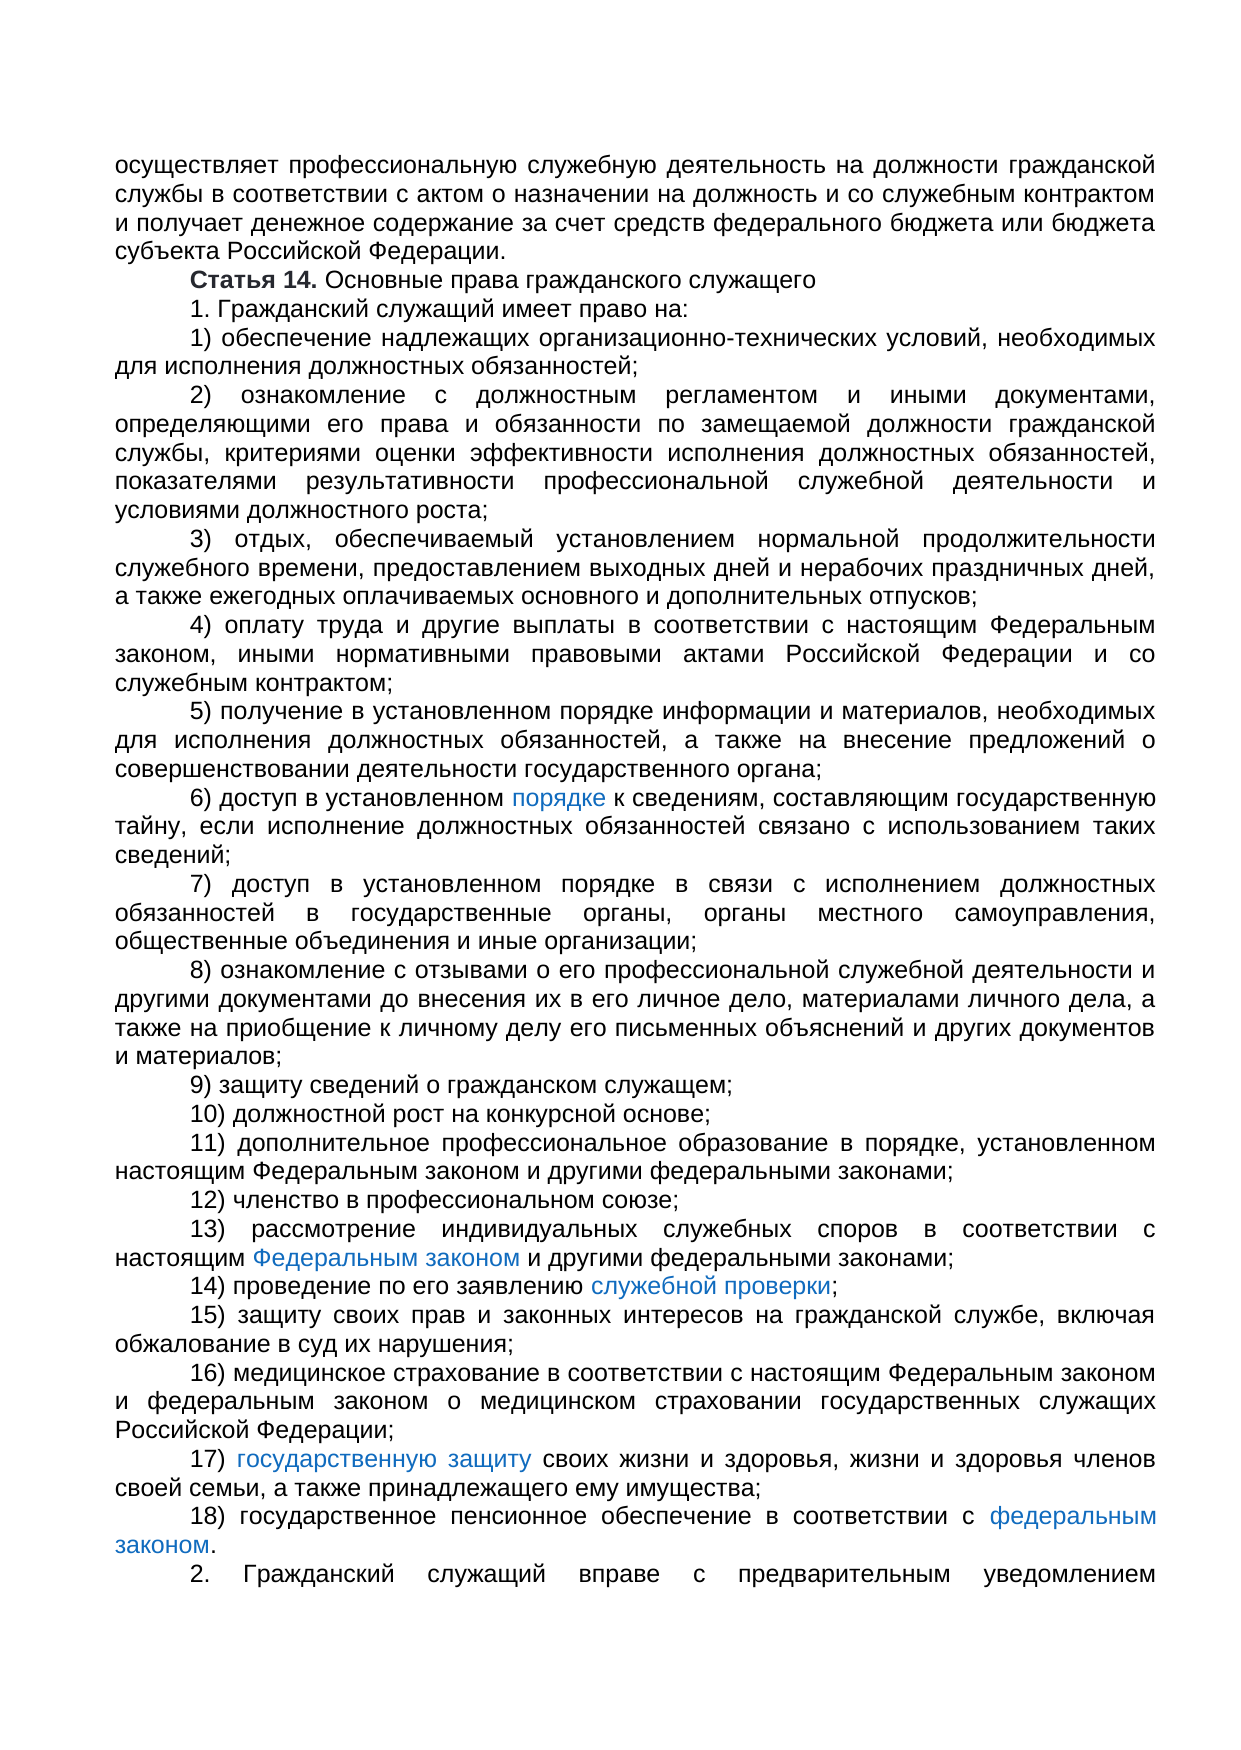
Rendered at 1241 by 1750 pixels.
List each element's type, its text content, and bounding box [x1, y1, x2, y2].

text 6) доступ в установленном порядке к сведениям, составляющим государственную тайну, если исполнение должностных обязанностей связано с использованием таких сведений; [114, 782, 1157, 869]
text 10) должностной рост на конкурсной основе; [114, 1099, 1157, 1127]
text 1. Гражданский служащий имеет право на: [114, 294, 1157, 322]
text 5) получение в установленном порядке информации и материалов, необходимых для исполнения должностных обязанностей, а также на внесение предложений о совершенствовании деятельности государственного органа; [114, 696, 1157, 782]
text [114, 1559, 1157, 1587]
text 13) рассмотрение индивидуальных служебных споров в соответствии с настоящим Федеральным законом и другими федеральными законами; [114, 1214, 1157, 1271]
text 8) ознакомление с отзывами о его профессиональной служебной деятельности и другими документами до внесения их в его личное дело, материалами личного дела, а также на приобщение к личному делу его письменных объяснений и других документов и материалов; [114, 955, 1157, 1070]
text 11) дополнительное профессиональное образование в порядке, установленном настоящим Федеральным законом и другими федеральными законами; [114, 1127, 1157, 1185]
text Статья 14. Основные права гражданского служащего [189, 265, 1157, 294]
text 15) защиту своих прав и законных интересов на гражданской службе, включая обжалование в суд их нарушения; [114, 1300, 1157, 1357]
text 1) обеспечение надлежащих организационно-технических условий, необходимых для исполнения должностных обязанностей; [114, 322, 1157, 380]
text 14) проведение по его заявлению служебной проверки; [114, 1271, 1157, 1300]
text 2) ознакомление с должностным регламентом и иными документами, определяющими его права и обязанности по замещаемой должности гражданской службы, критериями оценки эффективности исполнения должностных обязанностей, показателями результативности профессиональной служебной деятельности и условиями должностного роста; [114, 380, 1157, 524]
text 3) отдых, обеспечиваемый установлением нормальной продолжительности служебного времени, предоставлением выходных дней и нерабочих праздничных дней, а также ежегодных оплачиваемых основного и дополнительных отпусков; [114, 524, 1157, 610]
text 4) оплату труда и другие выплаты в соответствии с настоящим Федеральным законом, иными нормативными правовыми актами Российской Федерации и со служебным контрактом; [114, 610, 1157, 696]
text 7) доступ в установленном порядке в связи с исполнением должностных обязанностей в государственные органы, органы местного самоуправления, общественные объединения и иные организации; [114, 869, 1157, 955]
text 18) государственное пенсионное обеспечение в соответствии с федеральным законом. [114, 1501, 1157, 1559]
text 16) медицинское страхование в соответствии с настоящим Федеральным законом и федеральным законом о медицинском страховании государственных служащих Российской Федерации; [114, 1357, 1157, 1444]
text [114, 150, 1157, 265]
text 9) защиту сведений о гражданском служащем; [114, 1070, 1157, 1099]
text 17) государственную защиту своих жизни и здоровья, жизни и здоровья членов своей семьи, а также принадлежащего ему имущества; [114, 1444, 1157, 1501]
text 12) членство в профессиональном союзе; [114, 1185, 1157, 1214]
